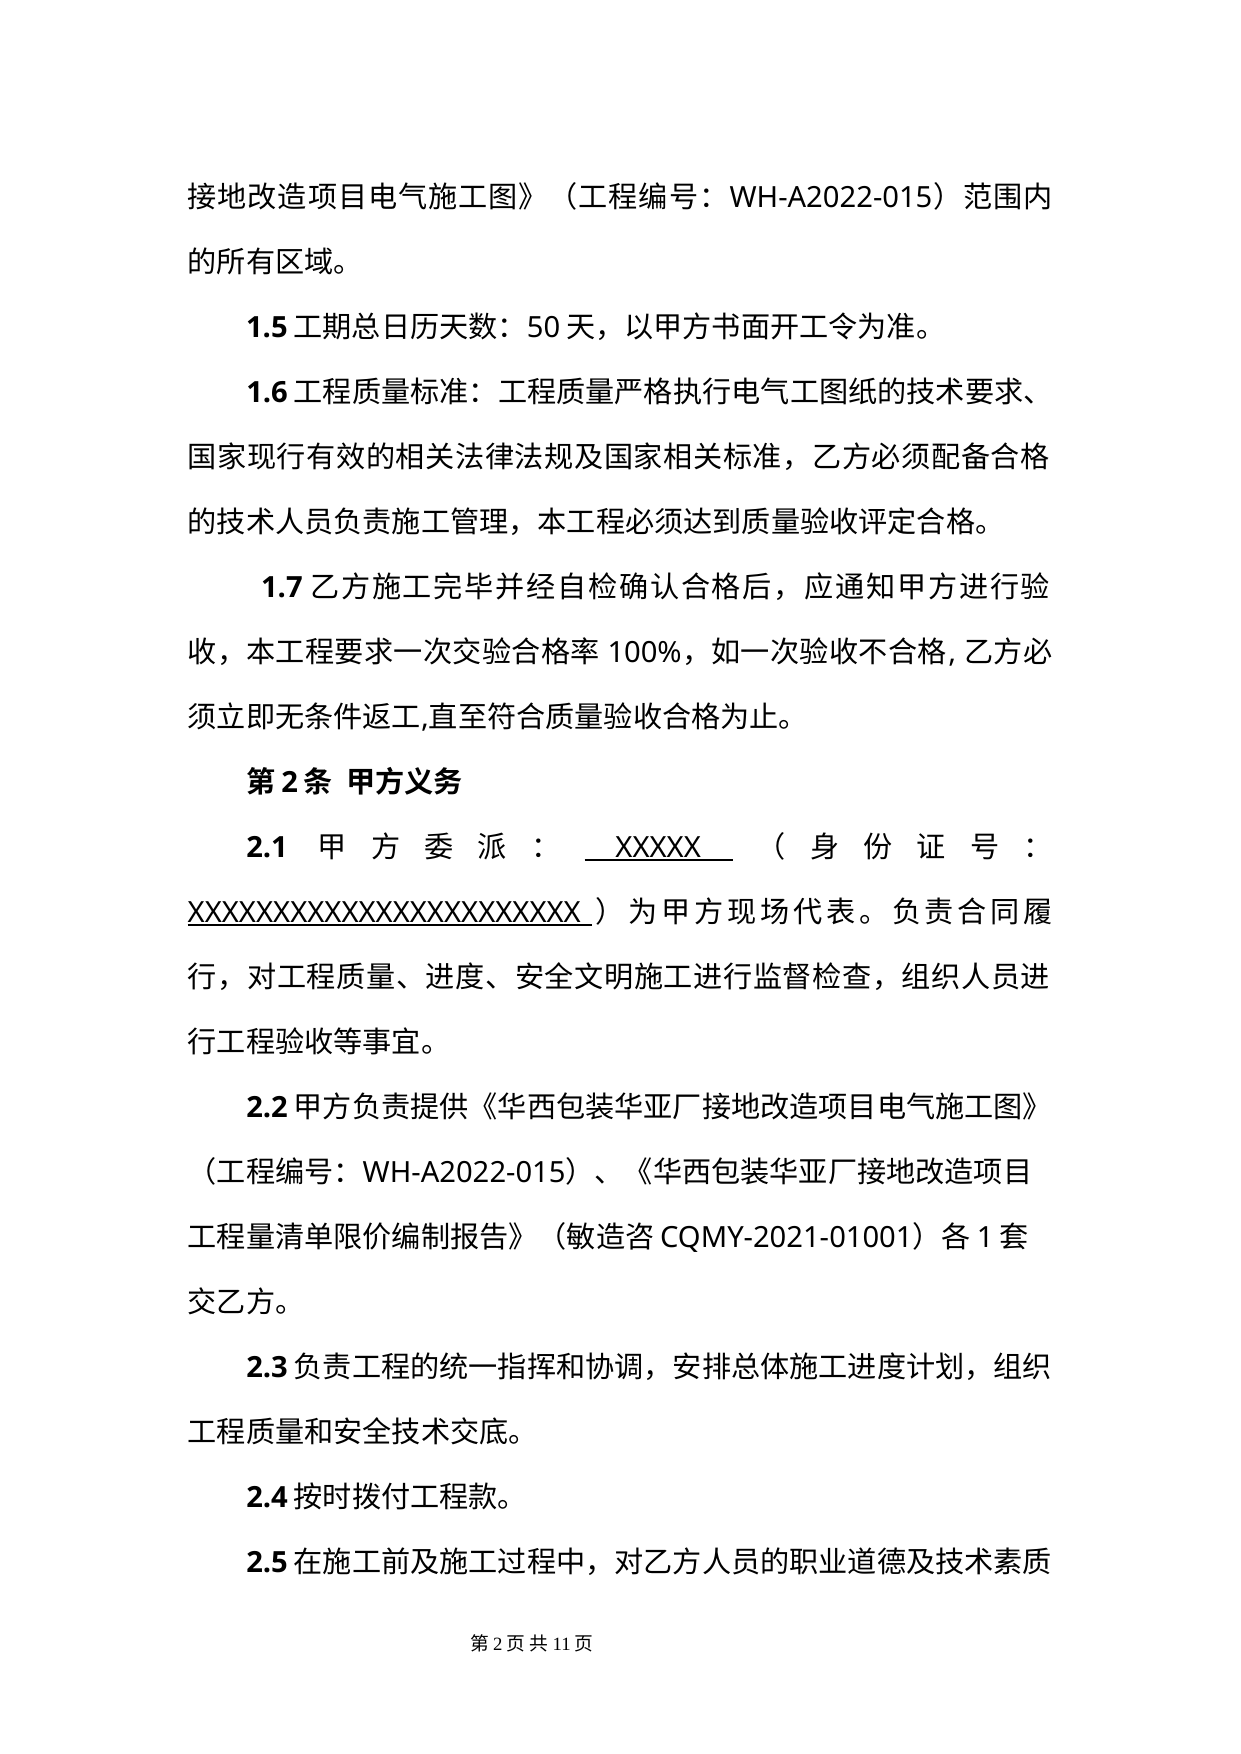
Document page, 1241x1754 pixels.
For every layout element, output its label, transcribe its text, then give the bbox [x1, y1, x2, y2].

text 2.4按时拨付工程款。 [187, 1462, 1053, 1527]
text 2.2甲方负责提供《华西包装华亚厂接地改造项目电气施工图》（工程编号：WH-A2022-015）、《华西包装华亚厂接地改造项目工程量清单限价编制报告》（敏造咨CQMY-2021-01001）各1套交乙方。 [187, 1072, 1053, 1332]
text 1.7乙方施工完毕并经自检确认合格后，应通知甲方进行验收，本工程要求一次交验合格率100%，如一次验收不合格, 乙方必须立即无条件返工,直至符合质量验收合格为止。 [187, 552, 1053, 747]
text 2.1甲方委派： XXXXX （身份证号：XXXXXXXXXXXXXXXXXXXXXXX ）为甲方现场代表。负责合同履行，对工程质量、进度、安全文明施工进行监督检查，组织人员进行工程验收等事宜。 [187, 812, 1053, 1072]
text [187, 1527, 1053, 1592]
text 1.5工期总日历天数：50天，以甲方书面开工令为准。 [187, 292, 1053, 357]
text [187, 162, 1053, 292]
text 第2条 甲方义务 [187, 747, 1053, 812]
text 2.3负责工程的统一指挥和协调，安排总体施工进度计划，组织工程质量和安全技术交底。 [187, 1332, 1053, 1462]
text 1.6工程质量标准：工程质量严格执行电气工图纸的技术要求、国家现行有效的相关法律法规及国家相关标准，乙方必须配备合格的技术人员负责施工管理，本工程必须达到质量验收评定合格。 [187, 357, 1053, 552]
